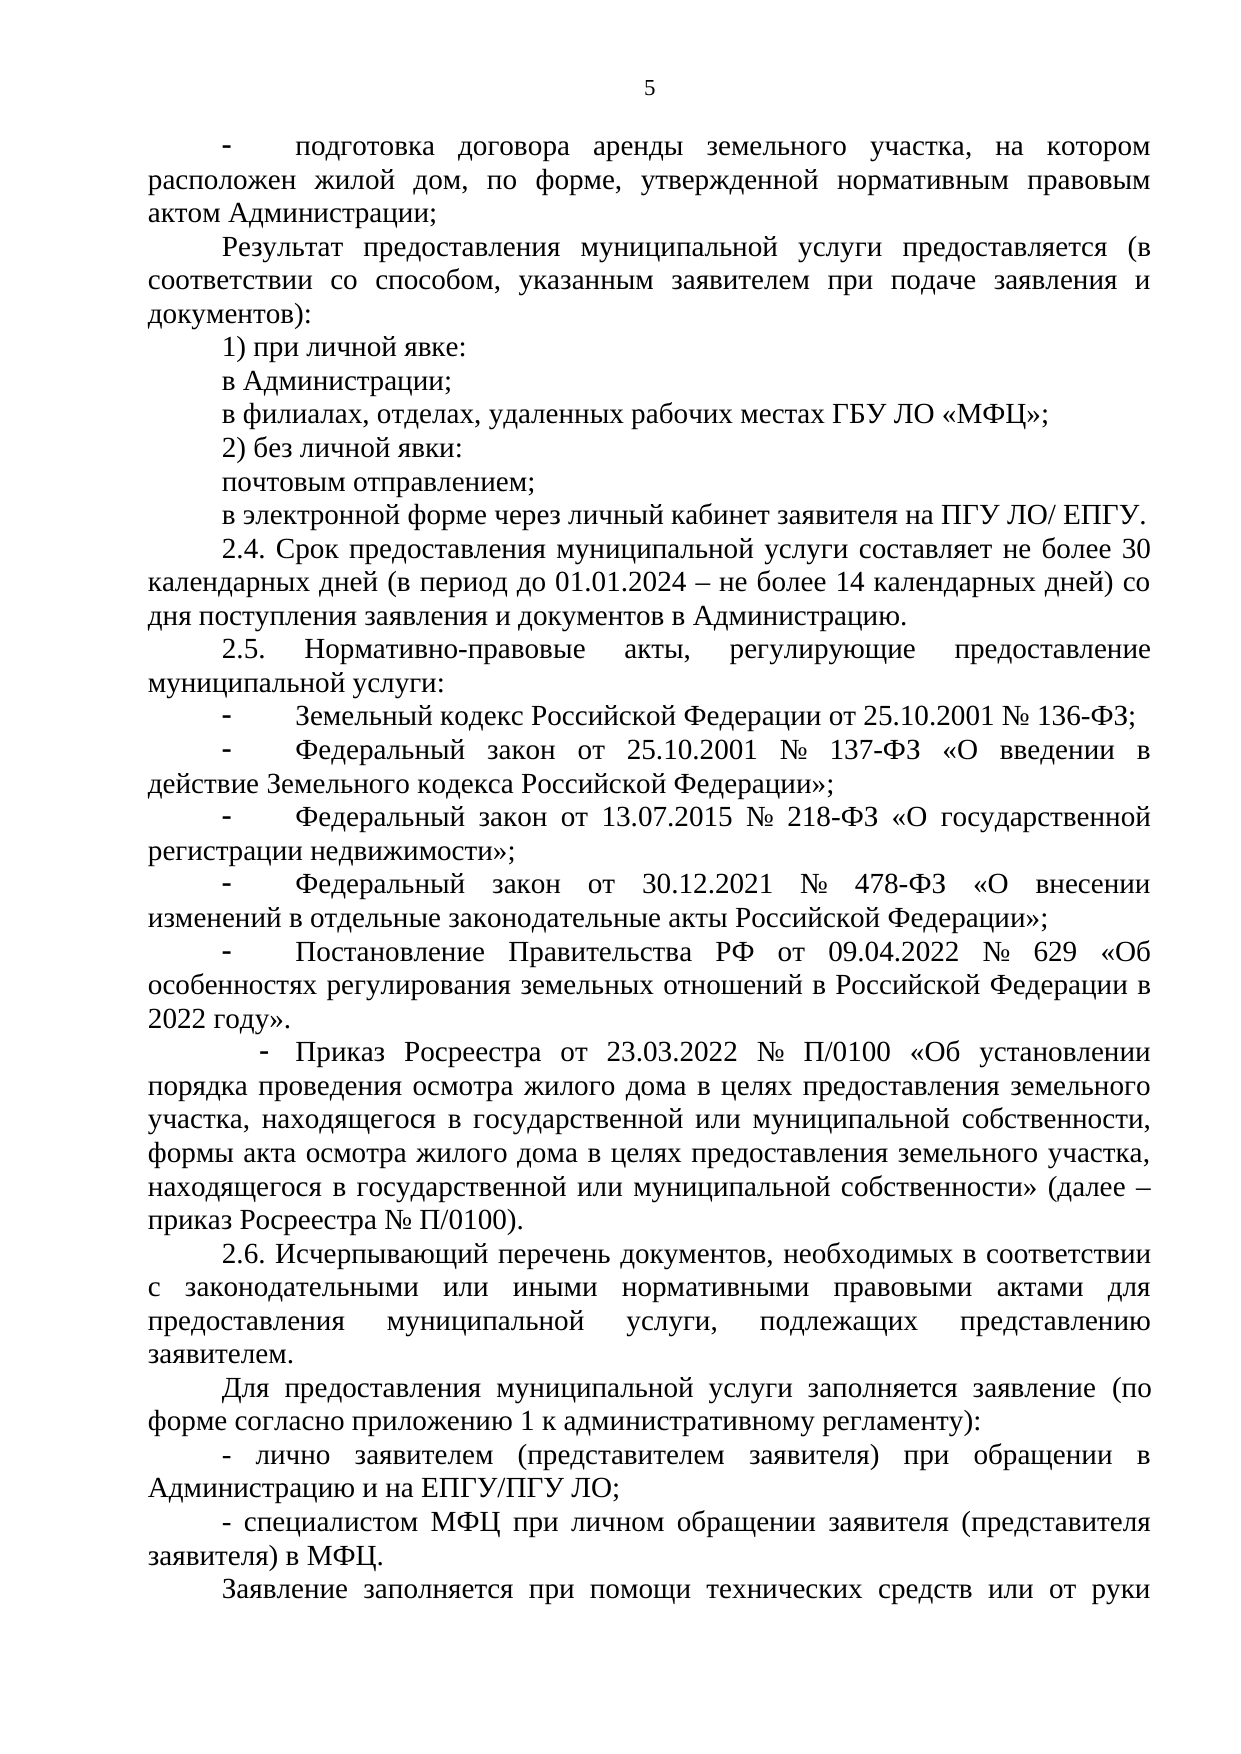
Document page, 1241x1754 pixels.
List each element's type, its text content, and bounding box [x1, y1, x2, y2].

list Приказ Росреестра от 23.03.2022 № П/0100 «Об установлении порядка проведения осмотра жилого дома в целях предоставления земельного участка, находящегося в государственной или муниципальной собственности, формы акта осмотра жилого дома в целях предоставления земельного участка, находящегося в государственной или муниципальной собственности» (далее – приказ Росреестра № П/0100). [148, 1034, 1152, 1236]
list Федеральный закон от 30.12.2021 № 478-ФЗ «О внесении изменений в отдельные законодательные акты Российской Федерации»; [148, 867, 1152, 934]
list Земельный кодекс Российской Федерации от 25.10.2001 № 136-ФЗ; [148, 698, 1152, 732]
text в филиалах, отделах, удаленных рабочих местах ГБУ ЛО «МФЦ»; [148, 397, 1152, 430]
text 2.6. Исчерпывающий перечень документов, необходимых в соответствии с законодательными или иными нормативными правовыми актами для предоставления муниципальной услуги, подлежащих представлению заявителем. [148, 1236, 1152, 1370]
text 2.4. Срок предоставления муниципальной услуги составляет не более 30 календарных дней (в период до 01.01.2024 – не более 14 календарных дней) со дня поступления заявления и документов в Администрацию. [148, 531, 1152, 631]
text - специалистом МФЦ при личном обращении заявителя (представителя заявителя) в МФЦ. [148, 1504, 1152, 1571]
list подготовка договора аренды земельного участка, на котором расположен жилой дом, по форме, утвержденной нормативным правовым актом Администрации; [148, 128, 1152, 229]
text 2) без личной явки: [148, 430, 1152, 464]
text 1) при личной явке: [148, 329, 1152, 363]
text Результат предоставления муниципальной услуги предоставляется (в соответствии со способом, указанным заявителем при подаче заявления и документов): [148, 229, 1152, 329]
text - лично заявителем (представителем заявителя) при обращении в Администрацию и на ЕПГУ/ПГУ ЛО; [148, 1437, 1152, 1504]
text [148, 1571, 1152, 1605]
list Федеральный закон от 13.07.2015 № 218-ФЗ «О государственной регистрации недвижимости»; [148, 799, 1152, 867]
text почтовым отправлением; [148, 464, 1152, 497]
list Постановление Правительства РФ от 09.04.2022 № 629 «Об особенностях регулирования земельных отношений в Российской Федерации в 2022 году». [148, 934, 1152, 1034]
text Для предоставления муниципальной услуги заполняется заявление (по форме согласно приложению 1 к административному регламенту): [148, 1370, 1152, 1437]
text в электронной форме через личный кабинет заявителя на ПГУ ЛО/ ЕПГУ. [148, 497, 1152, 531]
list Федеральный закон от 25.10.2001 № 137-ФЗ «О введении в действие Земельного кодекса Российской Федерации»; [148, 732, 1152, 799]
text в Администрации; [148, 363, 1152, 397]
text 2.5. Нормативно-правовые акты, регулирующие предоставление муниципальной услуги: [148, 631, 1152, 698]
